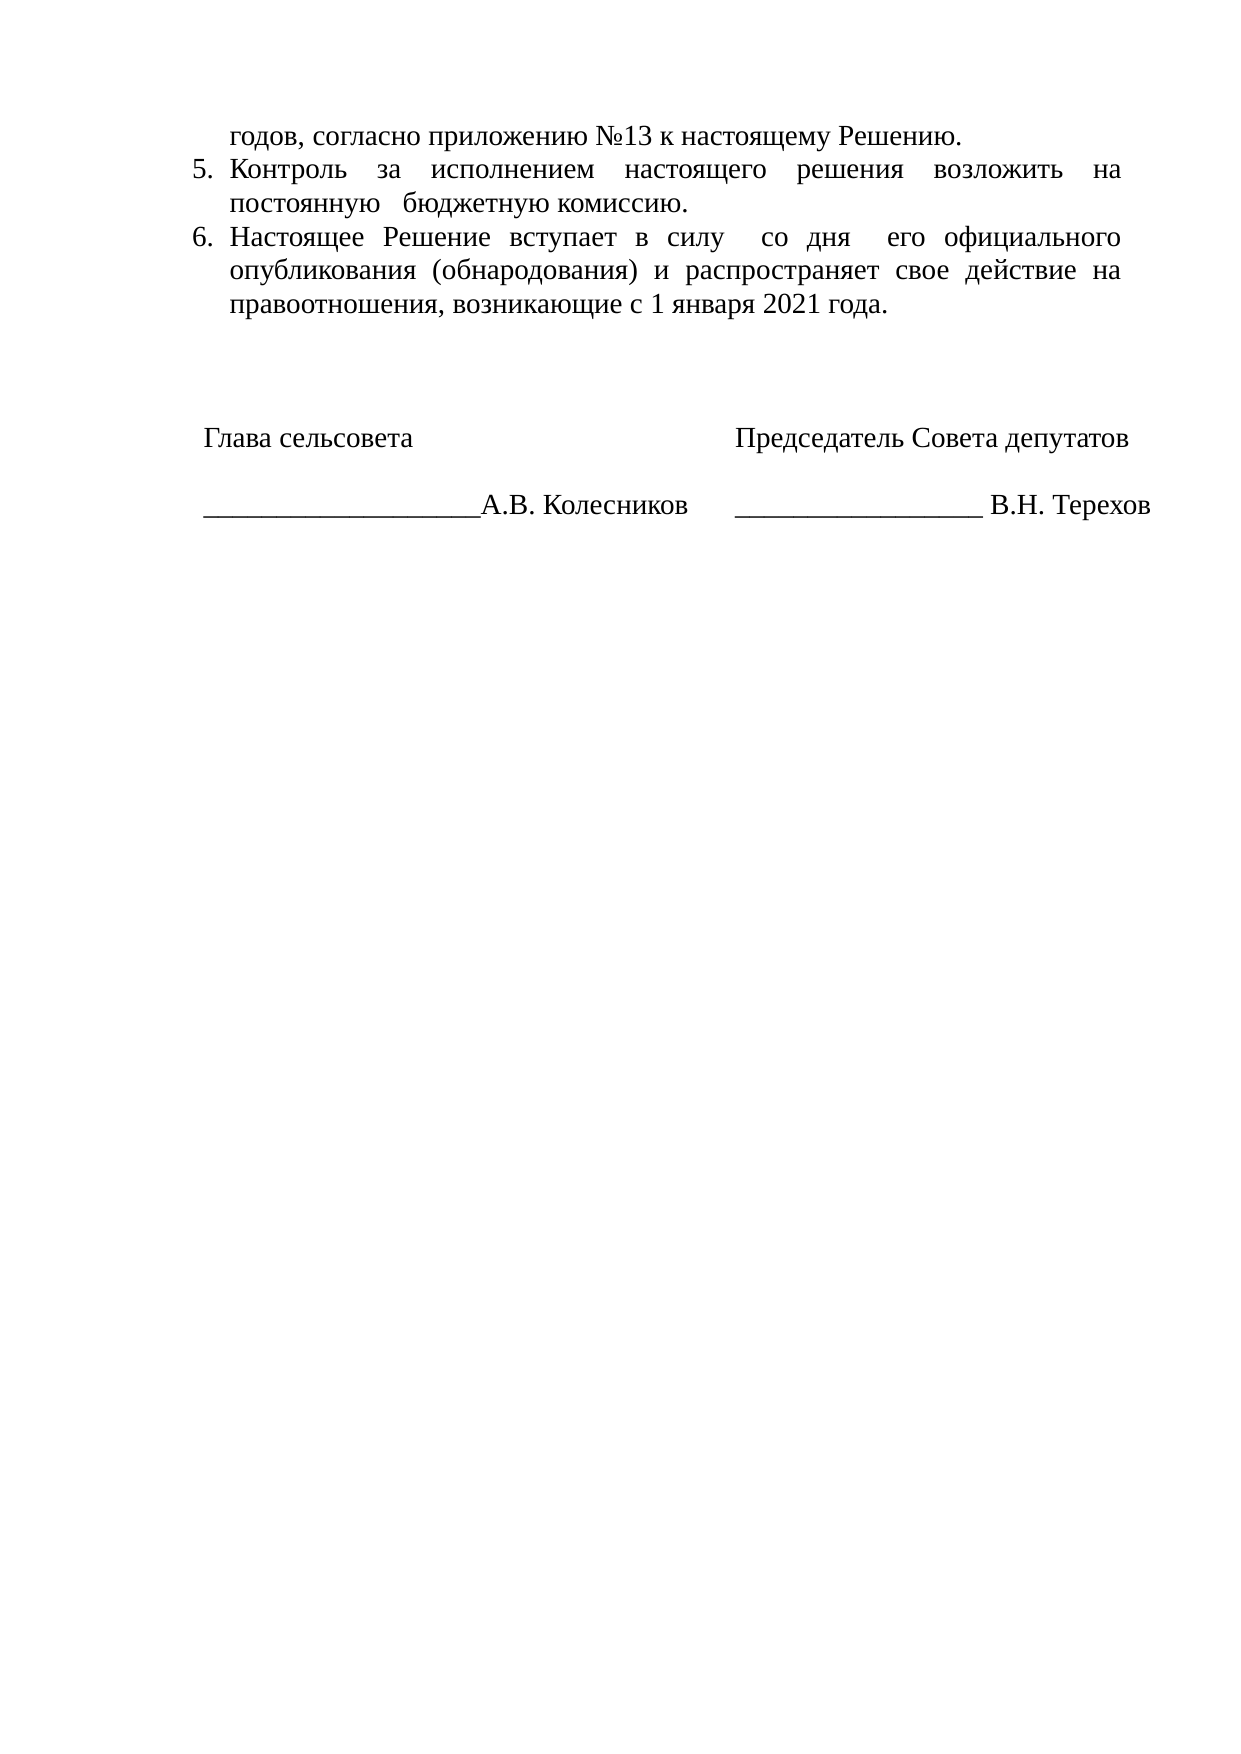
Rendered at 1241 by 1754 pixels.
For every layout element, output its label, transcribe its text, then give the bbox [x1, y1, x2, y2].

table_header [724, 420, 1196, 1627]
list Контроль за исполнением настоящего решения возложить на постоянную бюджетную комиссию. [192, 152, 1122, 219]
list Настоящее Решение вступает в силу со дня его официального опубликования (обнародования) и распространяет свое действие на правоотношения, возникающие с 1 января 2021 года. [192, 219, 1122, 319]
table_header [192, 420, 723, 1627]
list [192, 118, 1122, 152]
